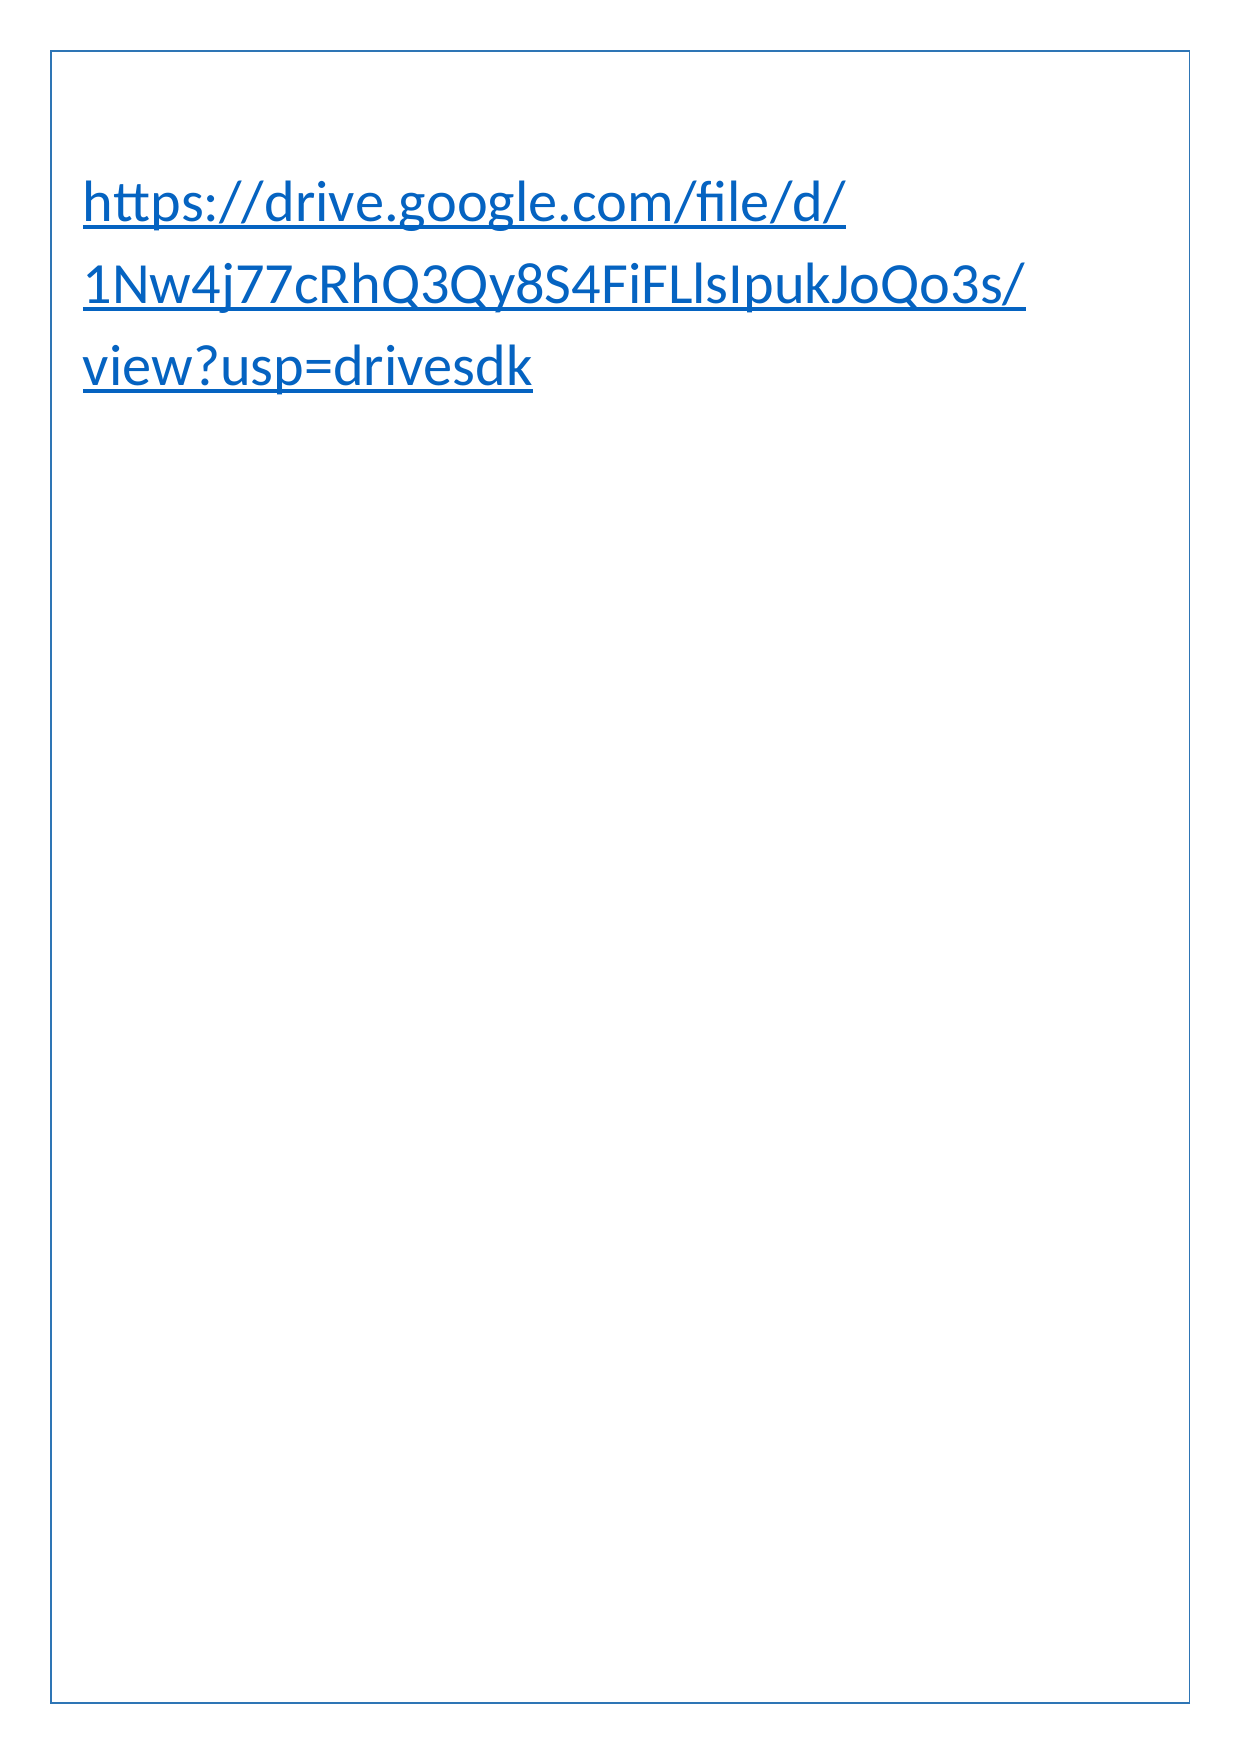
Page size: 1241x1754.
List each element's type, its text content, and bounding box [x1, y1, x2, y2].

text https://drive.google.com/file/d/1Nw4j77cRhQ3Qy8S4FiFLlsIpukJoQo3s/view?usp=drivesdk [83, 164, 1157, 399]
